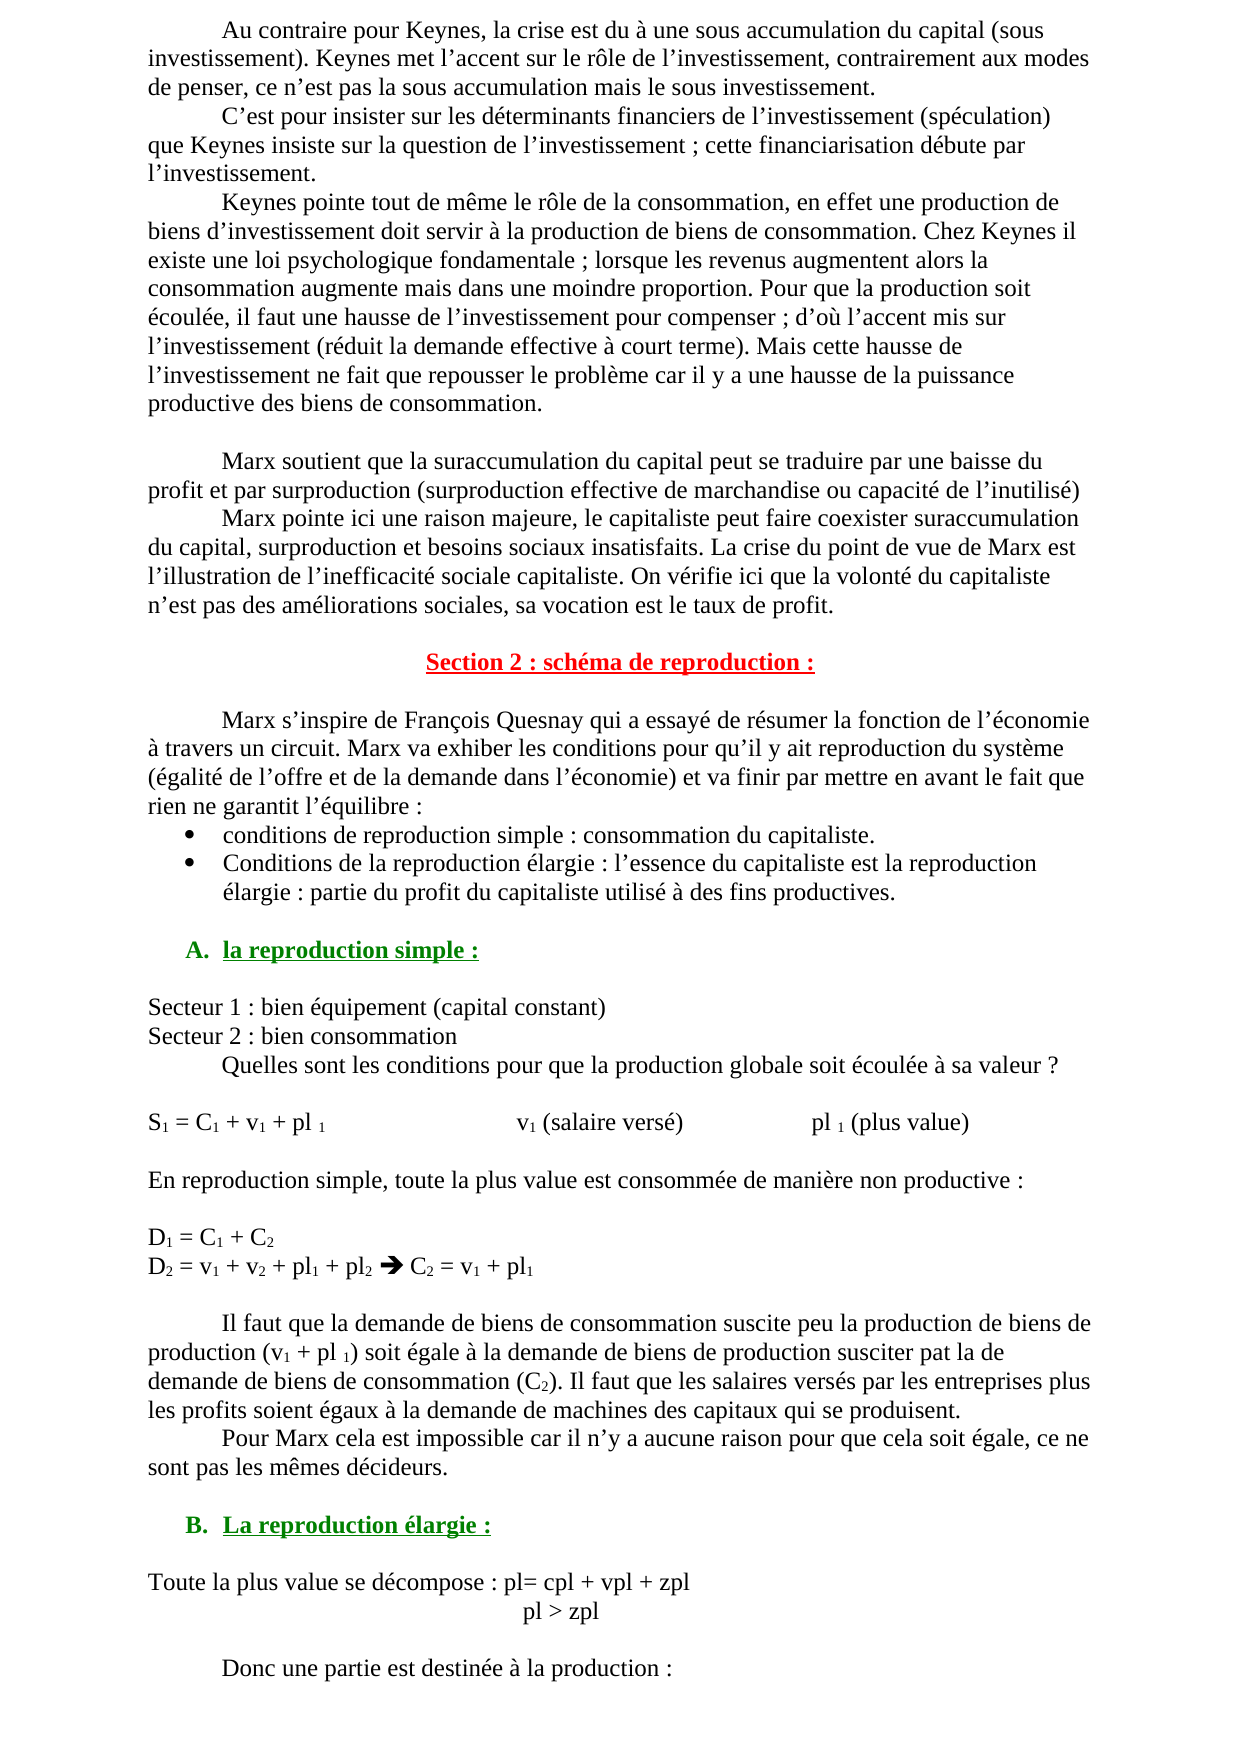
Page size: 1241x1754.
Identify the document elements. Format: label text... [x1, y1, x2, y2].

text Keynes pointe tout de même le rôle de la consommation, en effet une production de biens d’investissement doit servir à la production de biens de consommation. Chez Keynes il existe une loi psychologique fondamentale ; lorsque les revenus augmentent alors la consommation augmente mais dans une moindre proportion. Pour que la production soit écoulée, il faut une hausse de l’investissement pour compenser ; d’où l’accent mis sur l’investissement (réduit la demande effective à court terme). Mais cette hausse de l’investissement ne fait que repousser le problème car il y a une hausse de la puissance productive des biens de consommation. [148, 187, 1093, 417]
text pl > zpl [148, 1596, 1093, 1625]
text C’est pour insister sur les déterminants financiers de l’investissement (spéculation) que Keynes insiste sur la question de l’investissement ; cette financiarisation débute par l’investissement. [148, 101, 1093, 187]
list Conditions de la reproduction élargie : l’essence du capitaliste est la reproduction élargie : partie du profit du capitaliste utilisé à des fins productives. [185, 848, 1093, 906]
text Section 2 : schéma de reproduction : [148, 647, 1093, 676]
list la reproduction simple : [185, 935, 1093, 963]
list conditions de reproduction simple : consommation du capitaliste. [185, 820, 1093, 848]
text D1 = C1 + C2 [148, 1222, 1093, 1251]
text Pour Marx cela est impossible car il n’y a aucune raison pour que cela soit égale, ce ne sont pas les mêmes décideurs. [148, 1423, 1093, 1481]
text Au contraire pour Keynes, la crise est du à une sous accumulation du capital (sous investissement). Keynes met l’accent sur le rôle de l’investissement, contrairement aux modes de penser, ce n’est pas la sous accumulation mais le sous investissement. [148, 15, 1093, 101]
text Il faut que la demande de biens de consommation suscite peu la production de biens de production (v1 + pl 1) soit égale à la demande de biens de production susciter pat la de demande de biens de consommation (C2). Il faut que les salaires versés par les entreprises plus les profits soient égaux à la demande de machines des capitaux qui se produisent. [148, 1308, 1093, 1423]
text Quelles sont les conditions pour que la production globale soit écoulée à sa valeur ? [148, 1050, 1093, 1078]
text Secteur 1 : bien équipement (capital constant) [148, 992, 1093, 1021]
text Marx pointe ici une raison majeure, le capitaliste peut faire coexister suraccumulation du capital, surproduction et besoins sociaux insatisfaits. La crise du point de vue de Marx est l’illustration de l’inefficacité sociale capitaliste. On vérifie ici que la volonté du capitaliste n’est pas des améliorations sociales, sa vocation est le taux de profit. [148, 503, 1093, 618]
text Marx soutient que la suraccumulation du capital peut se traduire par une baisse du profit et par surproduction (surproduction effective de marchandise ou capacité de l’inutilisé) [148, 446, 1093, 503]
text En reproduction simple, toute la plus value est consommée de manière non productive : [148, 1165, 1093, 1193]
text Donc une partie est destinée à la production : [148, 1653, 1093, 1682]
list La reproduction élargie : [185, 1510, 1093, 1538]
text Toute la plus value se décompose : pl= cpl + vpl + zpl [148, 1567, 1093, 1596]
text Marx s’inspire de François Quesnay qui a essayé de résumer la fonction de l’économie à travers un circuit. Marx va exhiber les conditions pour qu’il y ait reproduction du système (égalité de l’offre et de la demande dans l’économie) et va finir par mettre en avant le fait que rien ne garantit l’équilibre : [148, 705, 1093, 820]
text S1 = C1 + v1 + pl 1 v1 (salaire versé) pl 1 (plus value) [148, 1107, 1093, 1136]
text Secteur 2 : bien consommation [148, 1021, 1093, 1050]
text D2 = v1 + v2 + pl1 + pl2 C2 = v1 + pl1 [148, 1251, 1093, 1280]
